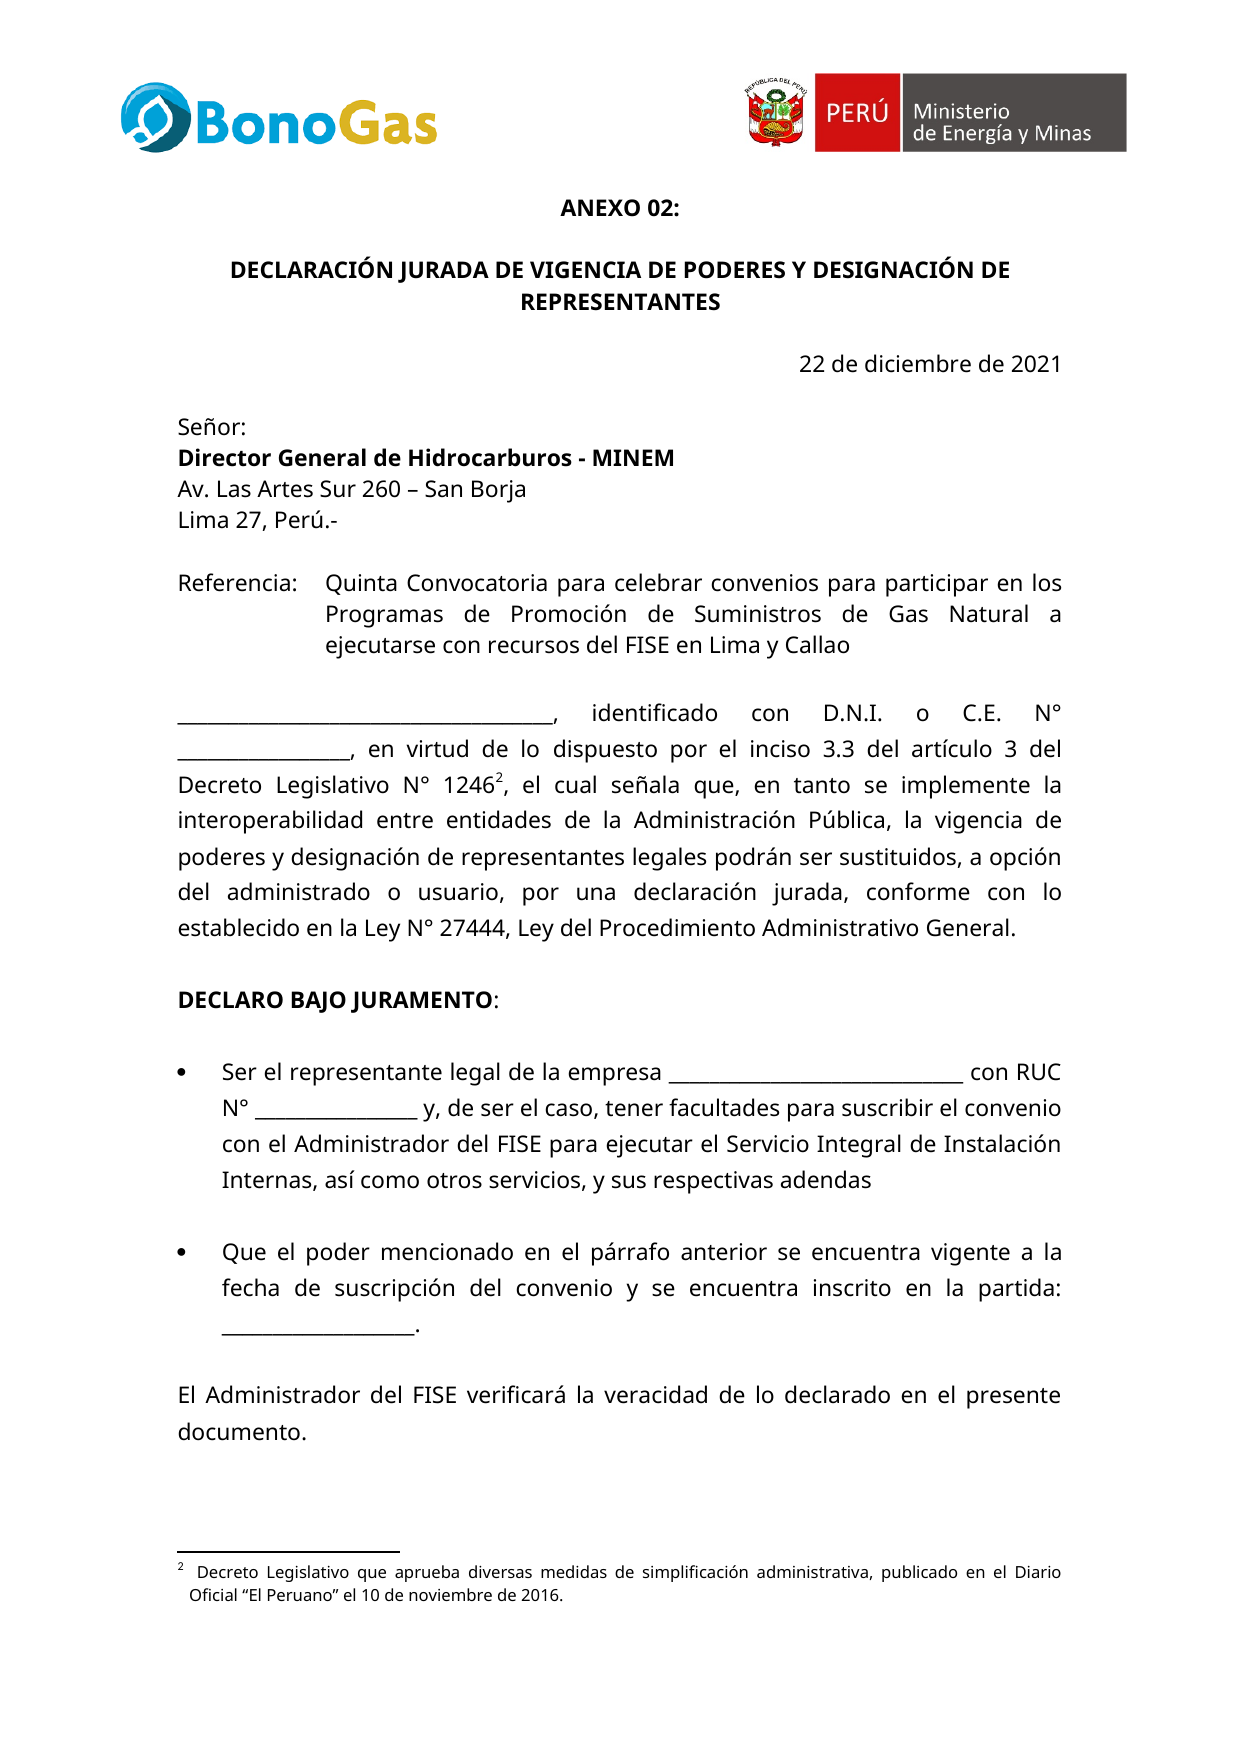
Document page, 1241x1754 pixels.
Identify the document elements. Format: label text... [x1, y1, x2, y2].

text Señor: [177, 411, 1063, 442]
text DECLARACIÓN JURADA DE VIGENCIA DE PODERES Y DESIGNACIÓN DE REPRESENTANTES [177, 254, 1063, 317]
text Director General de Hidrocarburos - MINEM [177, 442, 1063, 473]
text DECLARO BAJO JURAMENTO: [177, 984, 1063, 1015]
text _____________________________________, identificado con D.N.I. o C.E. N° _________________, en virtud de lo dispuesto por el inciso 3.3 del artículo 3 del Decreto Legislativo N° 1246, el cual señala que, en tanto se implemente la interoperabilidad entre entidades de la Administración Pública, la vigencia de poderes y designación de representantes legales podrán ser sustituidos, a opción del administrado o usuario, por una declaración jurada, conforme con lo establecido en la Ley N° 27444, Ley del Procedimiento Administrativo General. [177, 697, 1063, 943]
text ANEXO 02: [177, 192, 1063, 223]
list Ser el representante legal de la empresa _____________________________ con RUC N° ________________ y, de ser el caso, tener facultades para suscribir el convenio con el Administrador del FISE para ejecutar el Servicio Integral de Instalación Internas, así como otros servicios, y sus respectivas adendas [177, 1056, 1063, 1195]
picture [112, 62, 445, 165]
picture [735, 73, 1127, 152]
text 22 de diciembre de 2021 [177, 348, 1063, 379]
text Referencia: Quinta Convocatoria para celebrar convenios para participar en los Programas de Promoción de Suministros de Gas Natural a ejecutarse con recursos del FISE en Lima y Callao [177, 567, 1063, 661]
text Lima 27, Perú.- [177, 504, 1063, 536]
text Av. Las Artes Sur 260 – San Borja [177, 473, 1063, 504]
list Que el poder mencionado en el párrafo anterior se encuentra vigente a la fecha de suscripción del convenio y se encuentra inscrito en la partida: ___________________. [177, 1236, 1063, 1339]
text El Administrador del FISE verificará la veracidad de lo declarado en el presente documento. [177, 1379, 1063, 1447]
